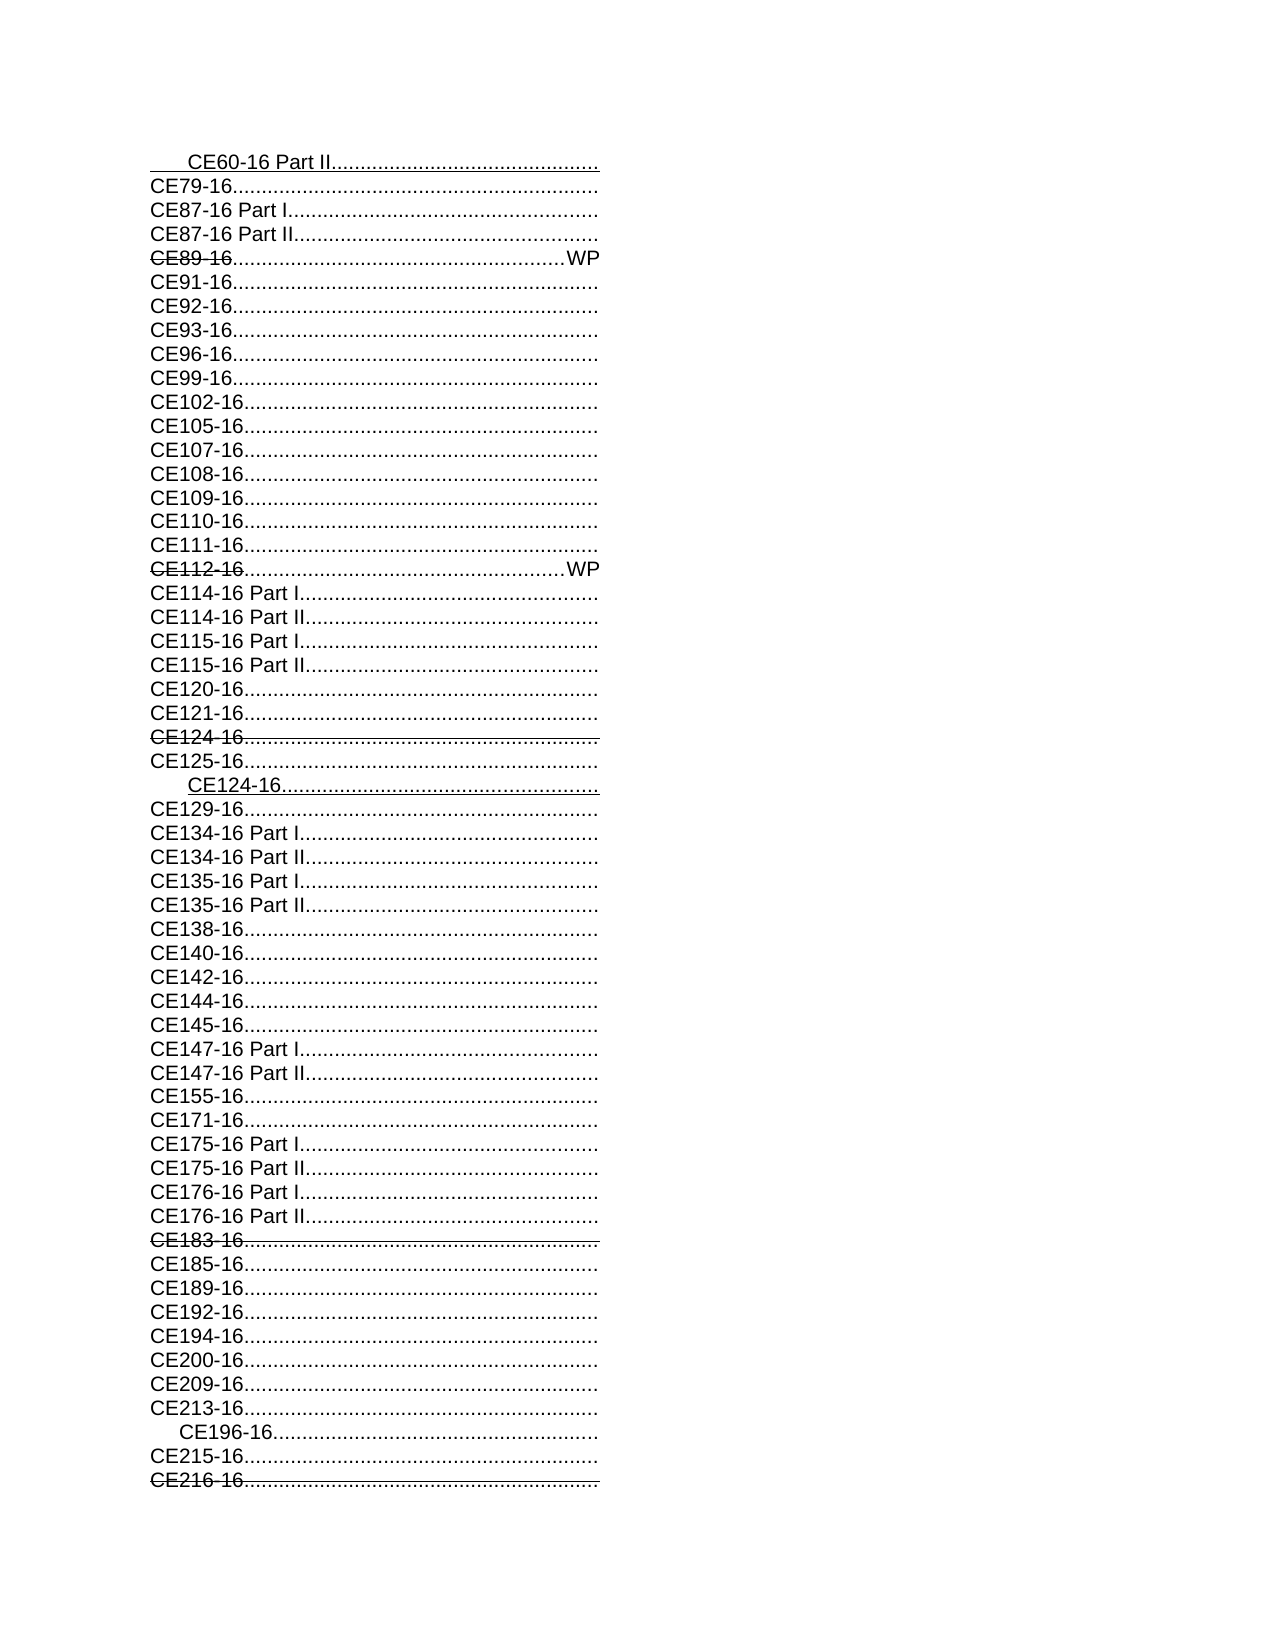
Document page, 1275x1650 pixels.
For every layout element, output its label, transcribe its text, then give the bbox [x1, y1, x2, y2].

text CE216-16 [150, 1468, 1125, 1492]
text CE175-16 Part I [150, 1132, 1125, 1156]
text CE194-16 [150, 1324, 1125, 1348]
text CE96-16 [150, 342, 1125, 366]
text CE115-16 Part II [150, 653, 1125, 677]
text CE175-16 Part II [150, 1156, 1125, 1180]
text CE176-16 Part II [150, 1204, 1125, 1228]
text CE105-16 [150, 413, 1125, 437]
text CE155-16 [150, 1084, 1125, 1108]
text CE135-16 Part II [150, 893, 1125, 917]
text CE92-16 [150, 294, 1125, 318]
text CE112-16 WP [150, 557, 1125, 581]
text CE111-16 [150, 533, 1125, 557]
text CE142-16 [150, 964, 1125, 988]
text CE147-16 Part II [150, 1060, 1125, 1084]
text CE99-16 [150, 366, 1125, 389]
text CE140-16 [150, 941, 1125, 964]
text CE114-16 Part I [150, 581, 1125, 605]
text CE196-16 [150, 1420, 1125, 1444]
text CE110-16 [150, 509, 1125, 533]
text CE147-16 Part I [150, 1036, 1125, 1060]
text CE215-16 [150, 1444, 1125, 1468]
text CE209-16 [150, 1372, 1125, 1396]
text CE121-16 [150, 701, 1125, 725]
text CE87-16 Part I [150, 198, 1125, 222]
text CE144-16 [150, 988, 1125, 1012]
text CE108-16 [150, 461, 1125, 485]
text CE189-16 [150, 1276, 1125, 1300]
text CE91-16 [150, 270, 1125, 294]
text CE89-16 WP [150, 246, 1125, 270]
text CE120-16 [150, 677, 1125, 701]
text CE171-16 [150, 1108, 1125, 1132]
text CE183-16 [150, 1228, 1125, 1252]
text CE145-16 [150, 1012, 1125, 1036]
text CE129-16 [150, 797, 1125, 821]
text CE125-16 [150, 749, 1125, 773]
text CE124-16 [150, 773, 1125, 797]
text CE124-16 [150, 725, 1125, 749]
text CE176-16 Part I [150, 1180, 1125, 1204]
text CE134-16 Part I [150, 821, 1125, 845]
text CE185-16 [150, 1252, 1125, 1276]
text CE87-16 Part II [150, 222, 1125, 246]
text CE60-16 Part II [150, 150, 1125, 174]
text CE192-16 [150, 1300, 1125, 1324]
text CE138-16 [150, 917, 1125, 941]
text CE79-16 [150, 174, 1125, 198]
text CE93-16 [150, 318, 1125, 342]
text CE213-16 [150, 1396, 1125, 1420]
text CE114-16 Part II [150, 605, 1125, 629]
text CE115-16 Part I [150, 629, 1125, 653]
text CE134-16 Part II [150, 845, 1125, 869]
text CE107-16 [150, 437, 1125, 461]
text CE109-16 [150, 485, 1125, 509]
text CE200-16 [150, 1348, 1125, 1372]
text CE135-16 Part I [150, 869, 1125, 893]
text CE102-16 [150, 389, 1125, 413]
